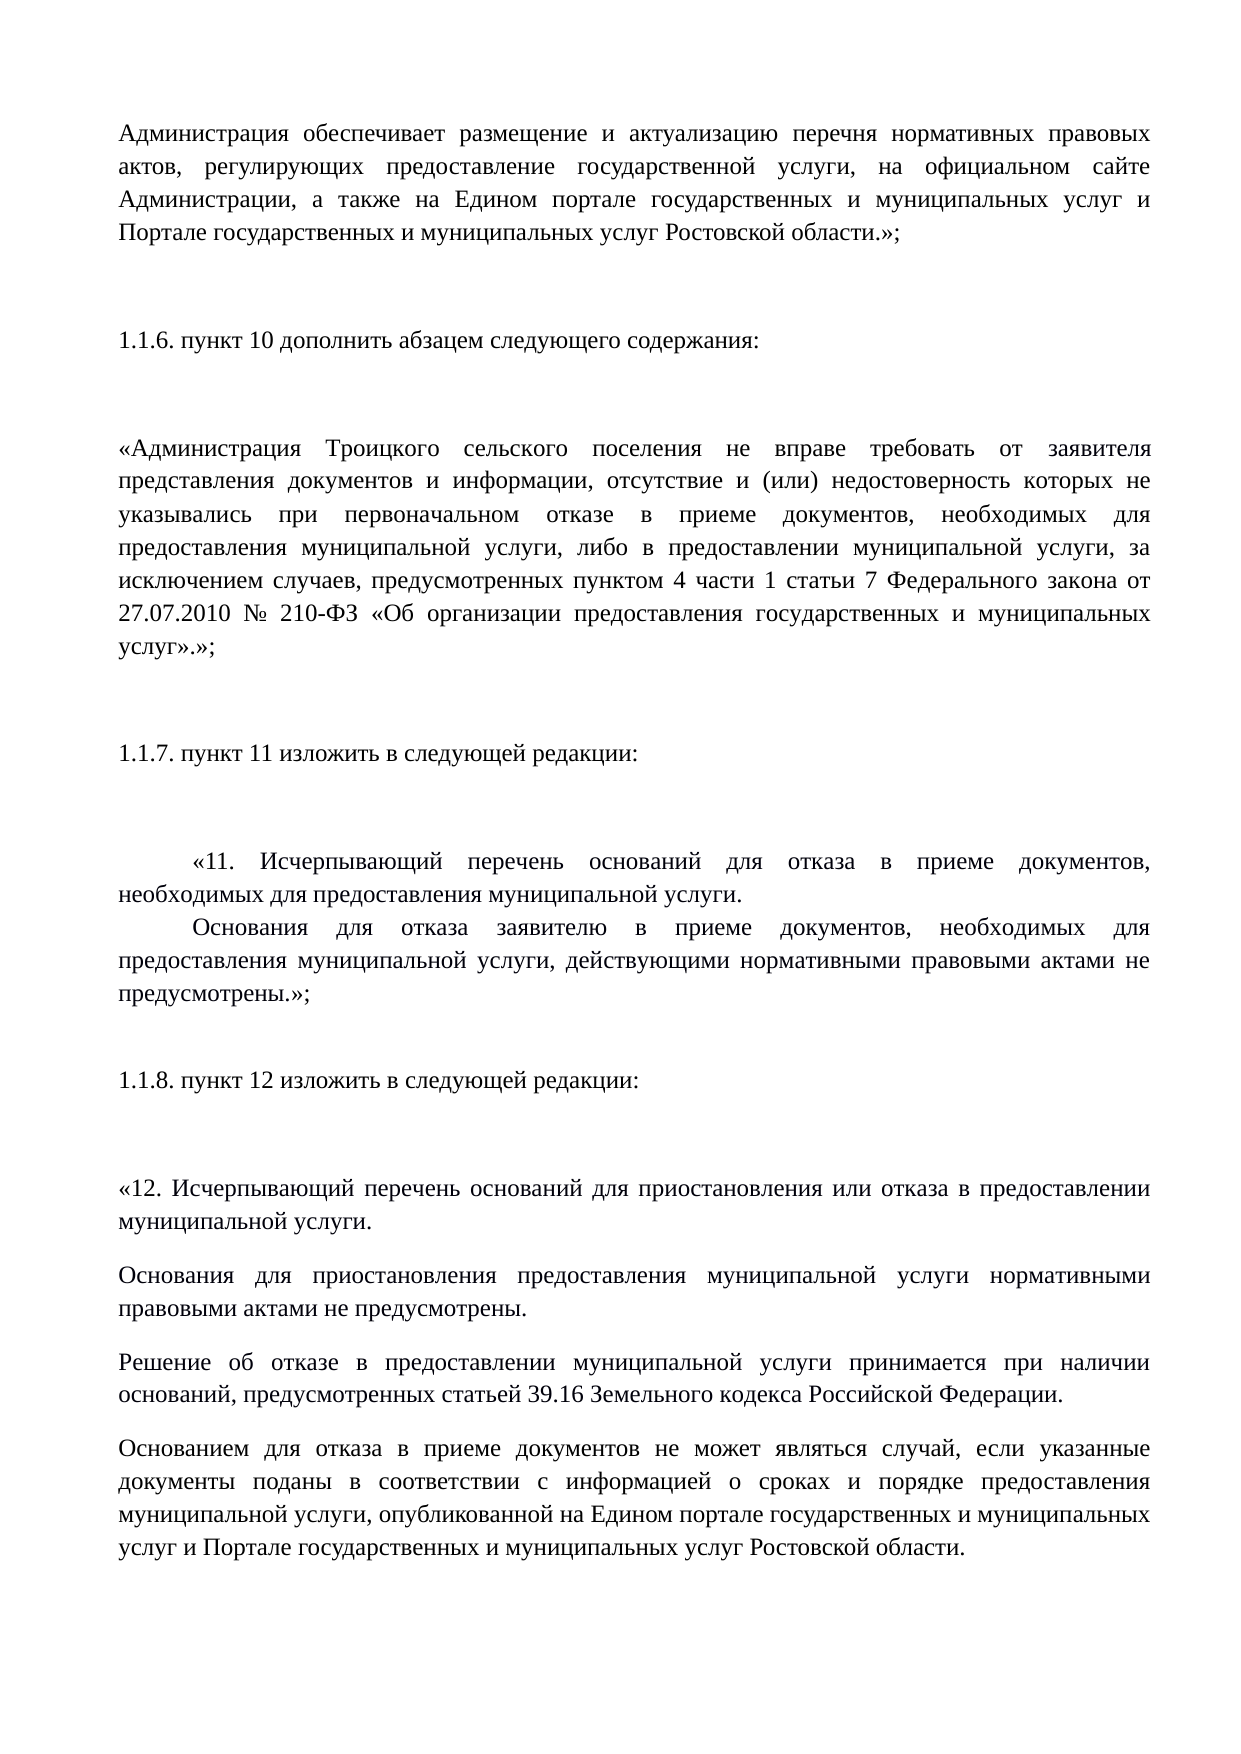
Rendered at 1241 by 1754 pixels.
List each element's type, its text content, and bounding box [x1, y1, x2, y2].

text Основанием для отказа в приеме документов не может являться случай, если указанные документы поданы в соответствии с информацией о сроках и порядке предоставления муниципальной услуги, опубликованной на Едином портале государственных и муниципальных услуг и Портале государственных и муниципальных услуг Ростовской области. [118, 1433, 1151, 1561]
text 1.1.8. пункт 12 изложить в следующей редакции: [118, 1065, 1151, 1094]
text Основания для приостановления предоставления муниципальной услуги нормативными правовыми актами не предусмотрены. [118, 1260, 1151, 1321]
list Основания для отказа заявителю в приеме документов, необходимых для предоставления муниципальной услуги, действующими нормативными правовыми актами не предусмотрены.»; [118, 912, 1151, 1007]
text «Администрация Троицкого сельского поселения не вправе требовать от заявителя представления документов и информации, отсутствие и (или) недостоверность которых не указывались при первоначальном отказе в приеме документов, необходимых для предоставления муниципальной услуги, либо в предоставлении муниципальной услуги, за исключением случаев, предусмотренных пунктом 4 части 1 статьи 7 Федерального закона от 27.07.2010 № 210-ФЗ «Об организации предоставления государственных и муниципальных услуг».»; [118, 433, 1152, 659]
text Администрация обеспечивает размещение и актуализацию перечня нормативных правовых актов, регулирующих предоставление государственной услуги, на официальном сайте Администрации, а также на Едином портале государственных и муниципальных услуг и Портале государственных и муниципальных услуг Ростовской области.»; [118, 118, 1152, 246]
text 1.1.6. пункт 10 дополнить абзацем следующего содержания: [118, 325, 1152, 354]
list «11. Исчерпывающий перечень оснований для отказа в приеме документов, необходимых для предоставления муниципальной услуги. [118, 846, 1151, 908]
text Решение об отказе в предоставлении муниципальной услуги принимается при наличии оснований, предусмотренных статьей 39.16 Земельного кодекса Российской Федерации. [118, 1347, 1151, 1408]
text «12. Исчерпывающий перечень оснований для приостановления или отказа в предоставлении муниципальной услуги. [118, 1173, 1151, 1234]
text 1.1.7. пункт 11 изложить в следующей редакции: [118, 738, 1151, 767]
